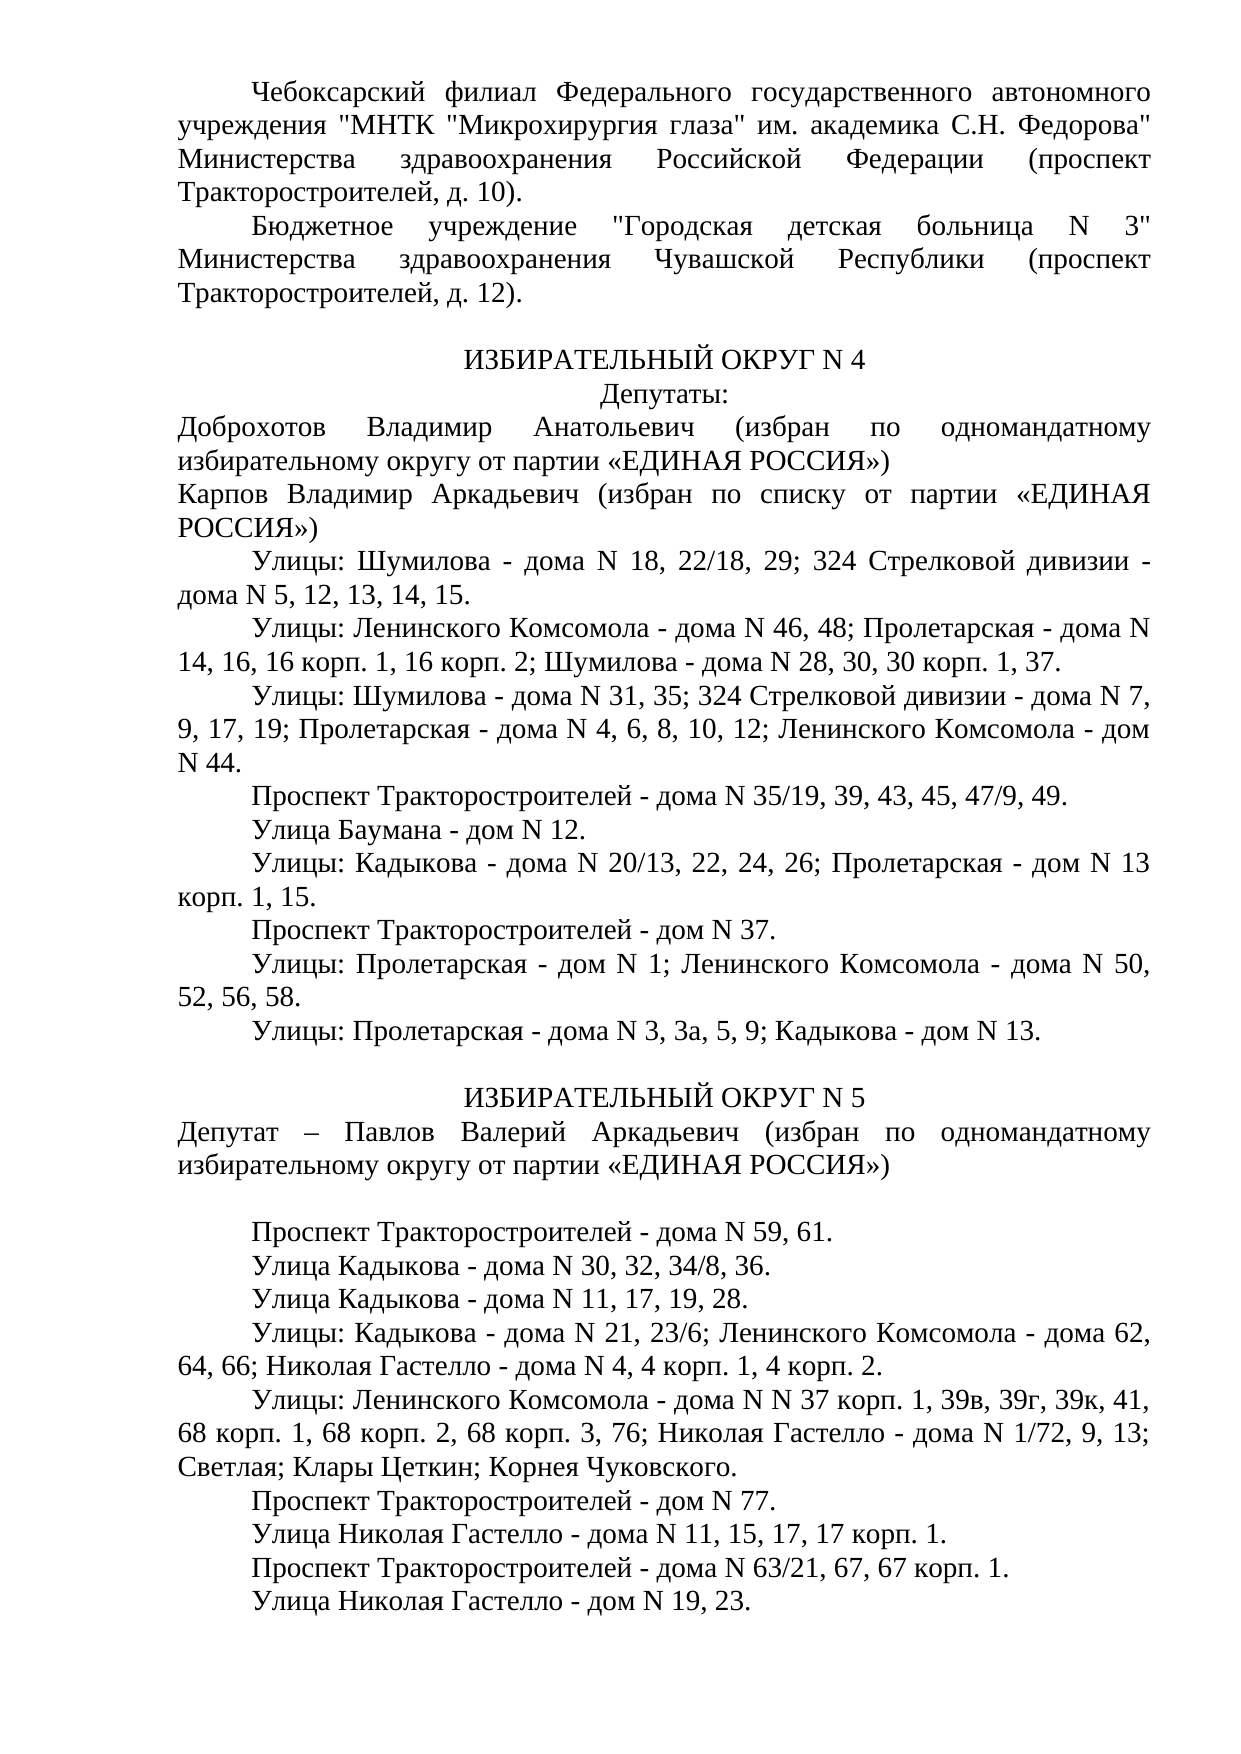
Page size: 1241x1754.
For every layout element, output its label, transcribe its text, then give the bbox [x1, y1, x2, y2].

text ИЗБИРАТЕЛЬНЫЙ ОКРУГ N 4 [177, 342, 1152, 376]
text Доброхотов Владимир Анатольевич (избран по одномандатному избирательному округу от партии «ЕДИНАЯ РОССИЯ») [177, 409, 1152, 476]
text Чебоксарский филиал Федерального государственного автономного учреждения "МНТК "Микрохирургия глаза" им. академика С.Н. Федорова" Министерства здравоохранения Российской Федерации (проспект Тракторостроителей, д. 10). [177, 74, 1152, 208]
text Улицы: Ленинского Комсомола - дома N N 37 корп. 1, 39в, 39г, 39к, 41, 68 корп. 1, 68 корп. 2, 68 корп. 3, 76; Николая Гастелло - дома N 1/72, 9, 13; Светлая; Клары Цеткин; Корнея Чуковского. [177, 1382, 1152, 1483]
text Улица Николая Гастелло - дома N 11, 15, 17, 17 корп. 1. [177, 1516, 1152, 1550]
text Проспект Тракторостроителей - дома N 35/19, 39, 43, 45, 47/9, 49. [177, 778, 1152, 812]
text Улица Николая Гастелло - дом N 19, 23. [177, 1583, 1152, 1617]
text ИЗБИРАТЕЛЬНЫЙ ОКРУГ N 5 [177, 1080, 1152, 1114]
text Улицы: Пролетарская - дом N 1; Ленинского Комсомола - дома N 50, 52, 56, 58. [177, 946, 1152, 1013]
text Улица Баумана - дом N 12. [177, 812, 1152, 845]
text Улицы: Пролетарская - дома N 3, 3а, 5, 9; Кадыкова - дом N 13. [177, 1013, 1152, 1047]
text Бюджетное учреждение "Городская детская больница N 3" Министерства здравоохранения Чувашской Республики (проспект Тракторостроителей, д. 12). [177, 208, 1152, 309]
text Проспект Тракторостроителей - дома N 63/21, 67, 67 корп. 1. [177, 1550, 1152, 1583]
text Улицы: Ленинского Комсомола - дома N 46, 48; Пролетарская - дома N 14, 16, 16 корп. 1, 16 корп. 2; Шумилова - дома N 28, 30, 30 корп. 1, 37. [177, 611, 1152, 678]
text Улицы: Шумилова - дома N 31, 35; 324 Стрелковой дивизии - дома N 7, 9, 17, 19; Пролетарская - дома N 4, 6, 8, 10, 12; Ленинского Комсомола - дом N 44. [177, 678, 1152, 778]
text Улица Кадыкова - дома N 11, 17, 19, 28. [177, 1281, 1152, 1315]
text Проспект Тракторостроителей - дом N 77. [177, 1483, 1152, 1516]
text Проспект Тракторостроителей - дом N 37. [177, 912, 1152, 946]
text Карпов Владимир Аркадьевич (избран по списку от партии «ЕДИНАЯ РОССИЯ») [177, 476, 1152, 543]
text Депутаты: [177, 376, 1152, 409]
text Улицы: Кадыкова - дома N 20/13, 22, 24, 26; Пролетарская - дом N 13 корп. 1, 15. [177, 845, 1152, 912]
text Улицы: Шумилова - дома N 18, 22/18, 29; 324 Стрелковой дивизии - дома N 5, 12, 13, 14, 15. [177, 543, 1152, 611]
text Депутат – Павлов Валерий Аркадьевич (избран по одномандатному избирательному округу от партии «ЕДИНАЯ РОССИЯ») [177, 1114, 1152, 1181]
text Улица Кадыкова - дома N 30, 32, 34/8, 36. [177, 1248, 1152, 1281]
text Улицы: Кадыкова - дома N 21, 23/6; Ленинского Комсомола - дома 62, 64, 66; Николая Гастелло - дома N 4, 4 корп. 1, 4 корп. 2. [177, 1315, 1152, 1382]
text Проспект Тракторостроителей - дома N 59, 61. [177, 1214, 1152, 1248]
